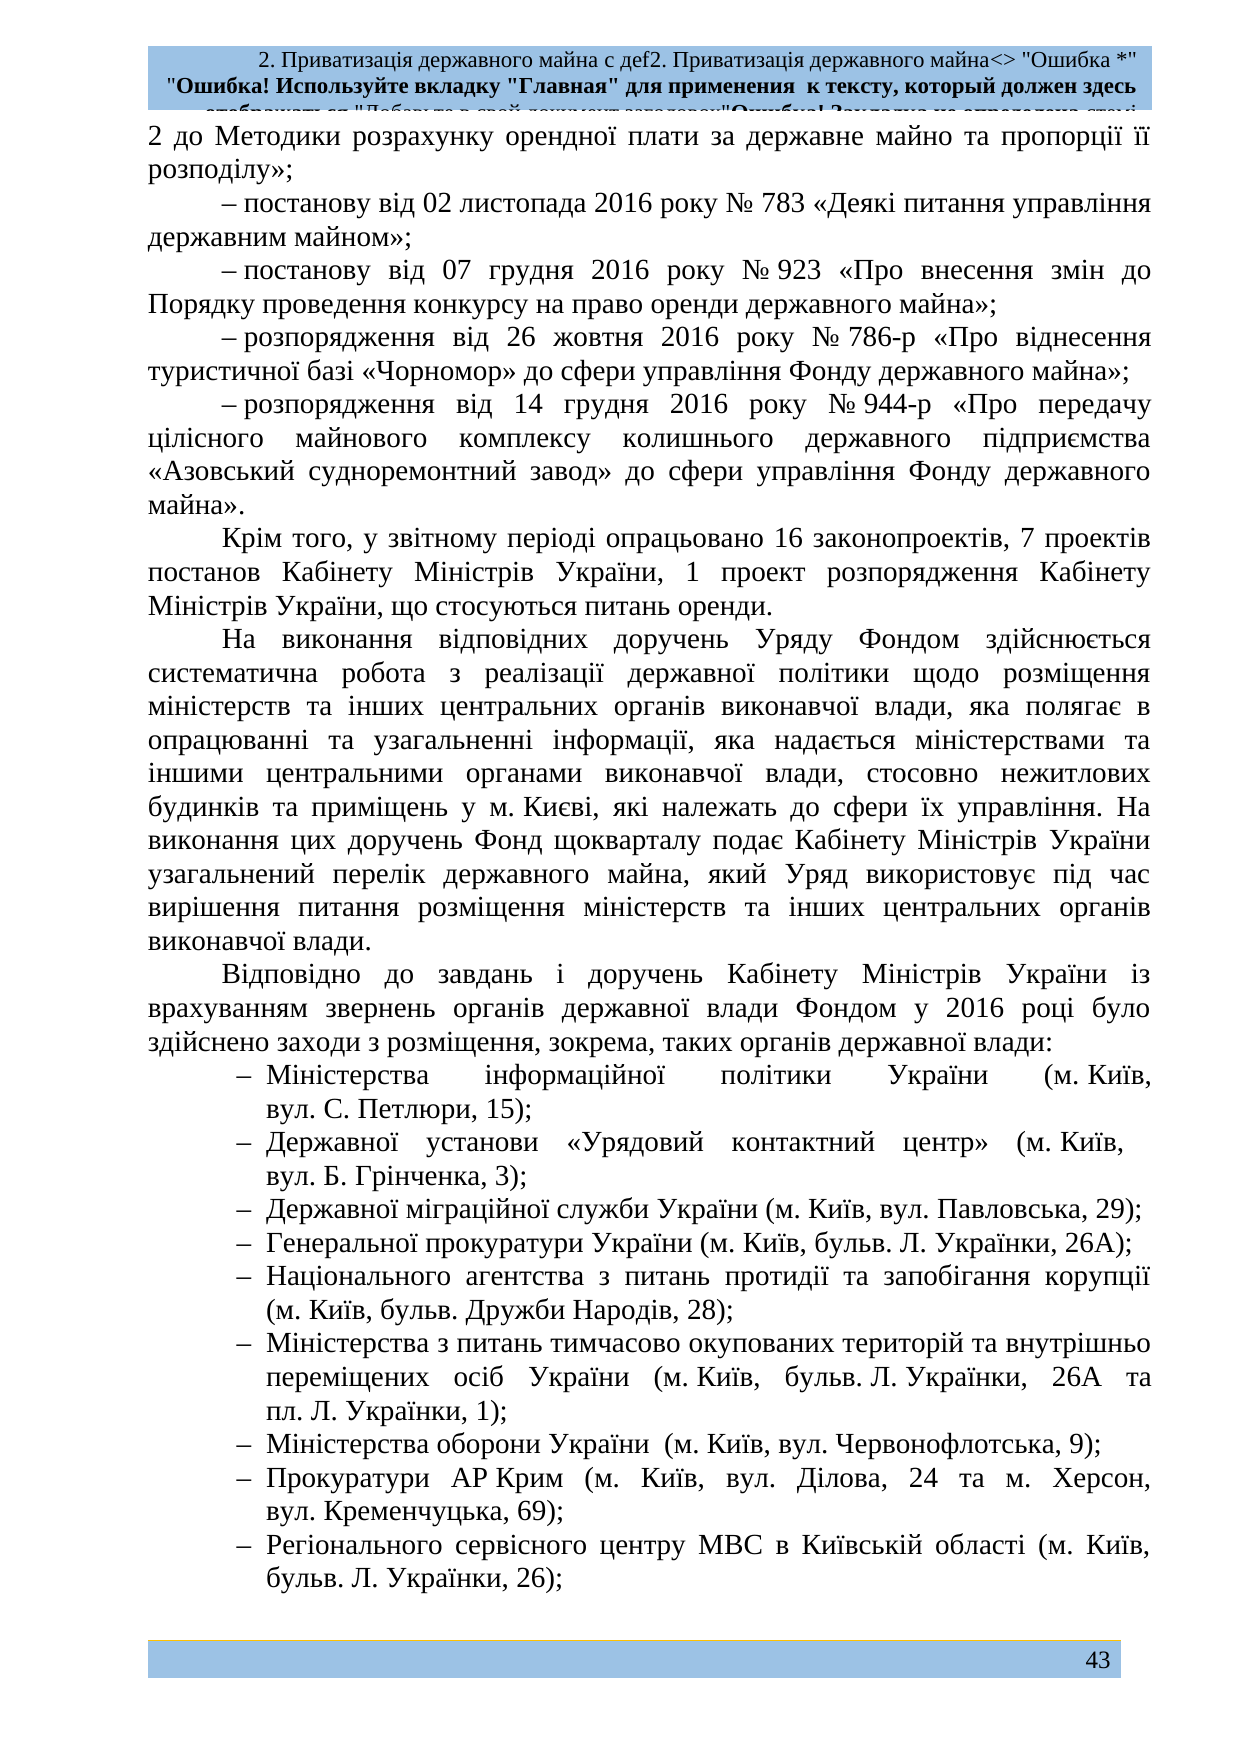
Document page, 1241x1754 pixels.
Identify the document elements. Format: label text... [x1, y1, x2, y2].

text На виконання відповідних доручень Уряду Фондом здійснюється систематична робота з реалізації державної політики щодо розміщення міністерств та інших центральних органів виконавчої влади, яка полягає в опрацюванні та узагальненні інформації, яка надається міністерствами та іншими центральними органами виконавчої влади, стосовно нежитлових будинків та приміщень у м. Києві, які належать до сфери їх управління. На виконання цих доручень Фонд щокварталу подає Кабінету Міністрів України узагальнений перелік державного майна, який Уряд використовує під час вирішення питання розміщення міністерств та інших центральних органів виконавчої влади. [148, 621, 1152, 957]
list Міністерства оборони України (м. Київ, вул. Червонофлотська, 9); [236, 1426, 1152, 1460]
text – постанову від 02 листопада 2016 року № 783 «Деякі питання управління державним майном»; [148, 185, 1152, 252]
text Відповідно до завдань і доручень Кабінету Міністрів України із врахуванням звернень органів державної влади Фондом у 2016 році було здійснено заходи з розміщення, зокрема, таких органів державної влади: [148, 957, 1152, 1057]
text – розпорядження від 14 грудня 2016 року № 944-р «Про передачу цілісного майнового комплексу колишнього державного підприємства «Азовський судноремонтний завод» до сфери управління Фонду державного майна». [148, 386, 1152, 521]
list Регіонального сервісного центру МВС в Київській області (м. Київ, бульв. Л. Українки, 26); [236, 1527, 1152, 1594]
list Генеральної прокуратури України (м. Київ, бульв. Л. Українки, 26А); [236, 1225, 1152, 1258]
list Національного агентства з питань протидії та запобігання корупції (м. Київ, бульв. Дружби Народів, 28); [236, 1258, 1152, 1326]
list Державної установи «Урядовий контактний центр» (м. Київ, вул. Б. Грінченка, 3); [236, 1124, 1152, 1191]
text Крім того, у звітному періоді опрацьовано 16 законопроектів, 7 проектів постанов Кабінету Міністрів України, 1 проект розпорядження Кабінету Міністрів України, що стосуються питань оренди. [148, 521, 1152, 621]
list Прокуратури АР Крим (м. Київ, вул. Ділова, 24 та м. Херсон, вул. Кременчуцька, 69); [236, 1460, 1152, 1527]
list Державної міграційної служби України (м. Київ, вул. Павловська, 29); [236, 1191, 1152, 1225]
text – постанову від 07 грудня 2016 року № 923 «Про внесення змін до Порядку проведення конкурсу на право оренди державного майна»; [148, 252, 1152, 319]
list Міністерства з питань тимчасово окупованих територій та внутрішньо переміщених осіб України (м. Київ, бульв. Л. Українки, 26А та пл. Л. Українки, 1); [236, 1326, 1152, 1426]
list Міністерства інформаційної політики України (м. Київ, вул. С. Петлюри, 15); [236, 1057, 1152, 1124]
text – розпорядження від 26 жовтня 2016 року № 786-р «Про віднесення туристичної базі «Чорномор» до сфери управління Фонду державного майна»; [148, 319, 1152, 386]
